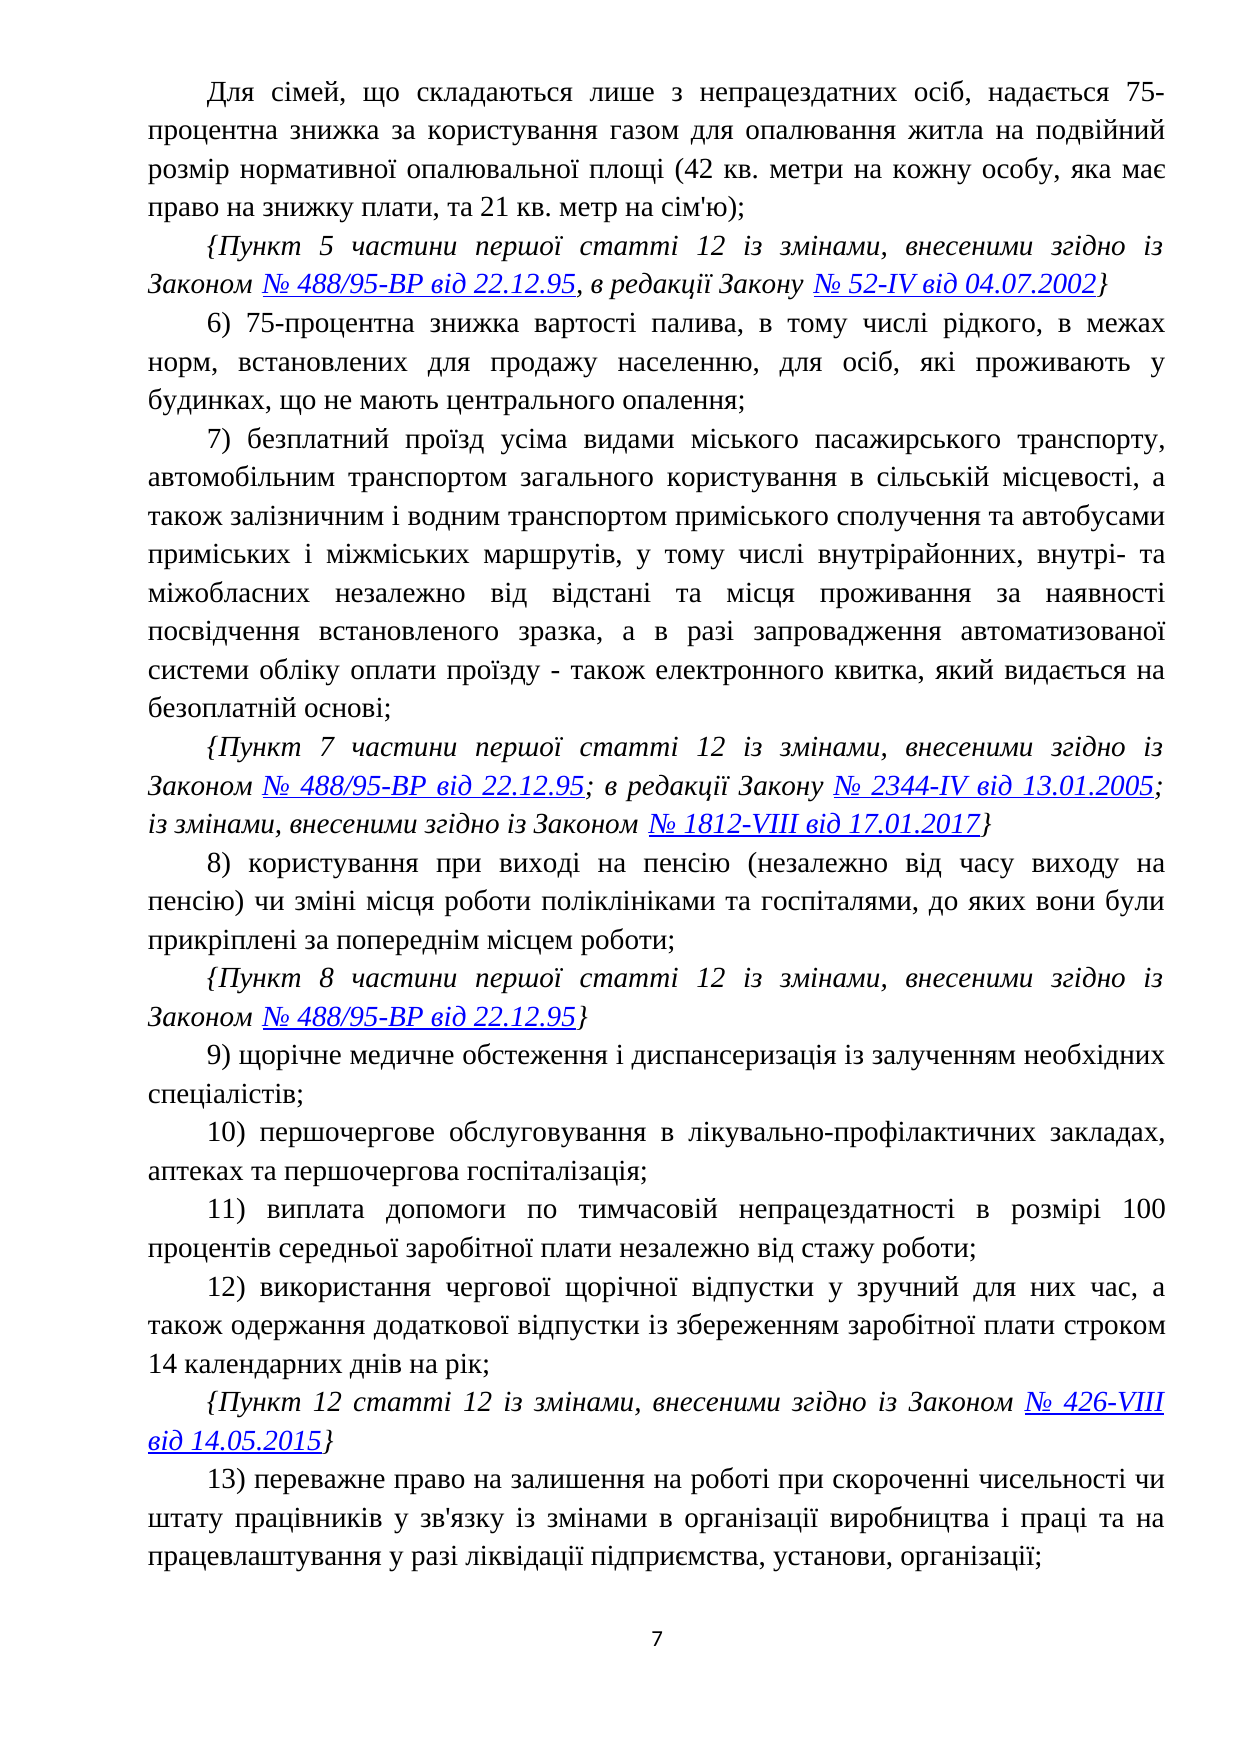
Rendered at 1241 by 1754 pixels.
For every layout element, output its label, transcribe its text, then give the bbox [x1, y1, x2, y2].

text {Пункт 8 частини першої статті 12 із змінами, внесеними згідно із Законом № 488/95-ВР від 22.12.95} [148, 960, 1167, 1032]
text 7) безплатний проїзд усіма видами міського пасажирського транспорту, автомобільним транспортом загального користування в сільській місцевості, а також залізничним і водним транспортом приміського сполучення та автобусами приміських і міжміських маршрутів, у тому числі внутрірайонних, внутрі- та міжобласних незалежно від відстані та місця проживання за наявності посвідчення встановленого зразка, а в разі запровадження автоматизованої системи обліку оплати проїзду - також електронного квитка, який видається на безоплатній основі; [148, 421, 1167, 724]
text 12) використання чергової щорічної відпустки у зручний для них час, а також одержання додаткової відпустки із збереженням заробітної плати строком 14 календарних днів на рік; [148, 1269, 1167, 1379]
text {Пункт 12 статті 12 із змінами, внесеними згідно із Законом № 426-VIII від 14.05.2015} [148, 1384, 1167, 1456]
text 6) 75-процентна знижка вартості палива, в тому числі рідкого, в межах норм, встановлених для продажу населенню, для осіб, які проживають у будинках, що не мають центрального опалення; [148, 305, 1167, 416]
text 9) щорічне медичне обстеження і диспансеризація із залученням необхідних спеціалістів; [148, 1037, 1167, 1109]
text {Пункт 7 частини першої статті 12 із змінами, внесеними згідно із Законом № 488/95-ВР від 22.12.95; в редакції Закону № 2344-IV від 13.01.2005; із змінами, внесеними згідно із Законом № 1812-VIII від 17.01.2017} [148, 729, 1167, 840]
text Для сімей, що складаються лише з непрацездатних осіб, надається 75-процентна знижка за користування газом для опалювання житла на подвійний розмір нормативної опалювальної площі (42 кв. метри на кожну особу, яка має право на знижку плати, та 21 кв. метр на сім'ю); [148, 74, 1167, 223]
text 13) переважне право на залишення на роботі при скороченні чисельності чи штату працівників у зв'язку із змінами в організації виробництва і праці та на працевлаштування у разі ліквідації підприємства, установи, організації; [148, 1461, 1167, 1572]
text 11) виплата допомоги по тимчасовій непрацездатності в розмірі 100 процентів середньої заробітної плати незалежно від стажу роботи; [148, 1192, 1167, 1264]
text 10) першочергове обслуговування в лікувально-профілактичних закладах, аптеках та першочергова госпіталізація; [148, 1114, 1167, 1187]
text 8) користування при виході на пенсію (незалежно від часу виходу на пенсію) чи зміні місця роботи поліклініками та госпіталями, до яких вони були прикріплені за попереднім місцем роботи; [148, 845, 1167, 955]
text {Пункт 5 частини першої статті 12 із змінами, внесеними згідно із Законом № 488/95-ВР від 22.12.95, в редакції Закону № 52-IV від 04.07.2002} [148, 228, 1167, 300]
